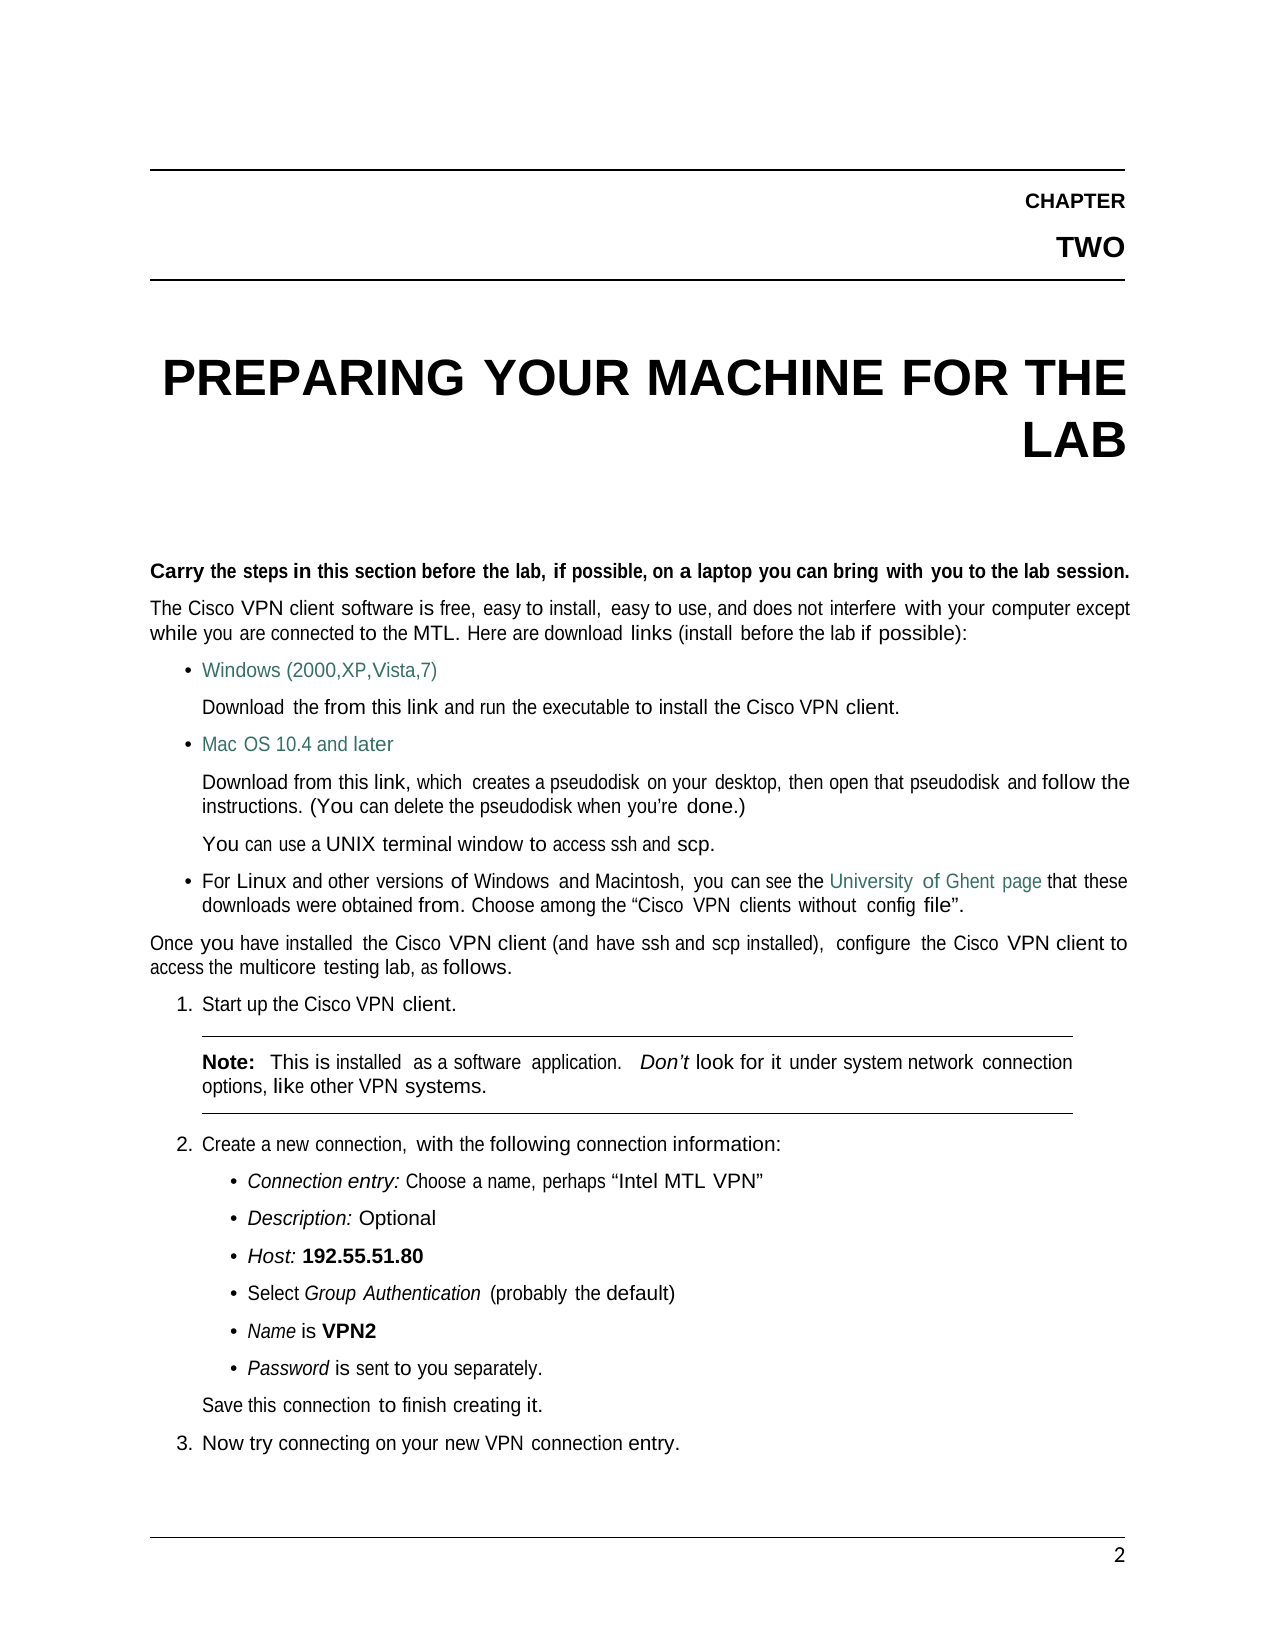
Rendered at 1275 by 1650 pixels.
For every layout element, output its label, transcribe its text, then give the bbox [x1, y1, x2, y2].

text • Mac OS 10.4 and later [184, 732, 1139, 756]
text • Password is sent to you separately. Save this connection to finish creating it. [202, 1356, 545, 1417]
text • For Linux and other versions of Windows and Macintosh, you can see the University of Ghent page that these downloads were obtained from. Choose among the “Cisco VPN clients without config file”. [184, 869, 1131, 917]
text PREPARING YOUR MACHINE FOR THE [137, 350, 1127, 406]
text • Name is VPN2 [230, 1318, 1139, 1342]
text The Cisco VPN client software is free, easy to install, easy to use, and does not interfere with your computer except while you are connected to the MTL. Here are download links (install before the lab if possible): [150, 596, 1131, 644]
text • Windows (2000,XP,Vista,7) [184, 657, 1139, 681]
text • Host: 192.55.51.80 [230, 1244, 1139, 1268]
text • Description: Optional [230, 1206, 1139, 1230]
text Download from this link, which creates a pseudodisk on your desktop, then open that pseudodisk and follow the instructions. (You can delete the pseudodisk when you’re done.) [202, 770, 1131, 818]
text Download the from this link and run the executable to install the Cisco VPN client. [202, 695, 1139, 719]
text • Connection entry: Choose a name, perhaps “Intel MTL VPN” [230, 1169, 1139, 1193]
text Carry the steps in this section before the lab, if possible, on a laptop you can bring with you to the lab session. [150, 558, 1139, 582]
text 1. Start up the Cisco VPN client. [176, 992, 1139, 1016]
text 3. Now try connecting on your new VPN connection entry. [176, 1431, 1139, 1455]
text LAB [137, 410, 1127, 468]
text You can use a UNIX terminal window to access ssh and scp. [202, 831, 1139, 855]
text Once you have installed the Cisco VPN client (and have ssh and scp installed), configure the Cisco VPN client to access the multicore testing lab, as follows. [150, 930, 1131, 979]
text Note: This is installed as a software application. Don’t look for it under system network connection options, like other VPN systems. [202, 1049, 1079, 1098]
text • Select Group Authentication (probably the default) [230, 1281, 1139, 1305]
text 2. Create a new connection, with the following connection information: [176, 1131, 1139, 1155]
